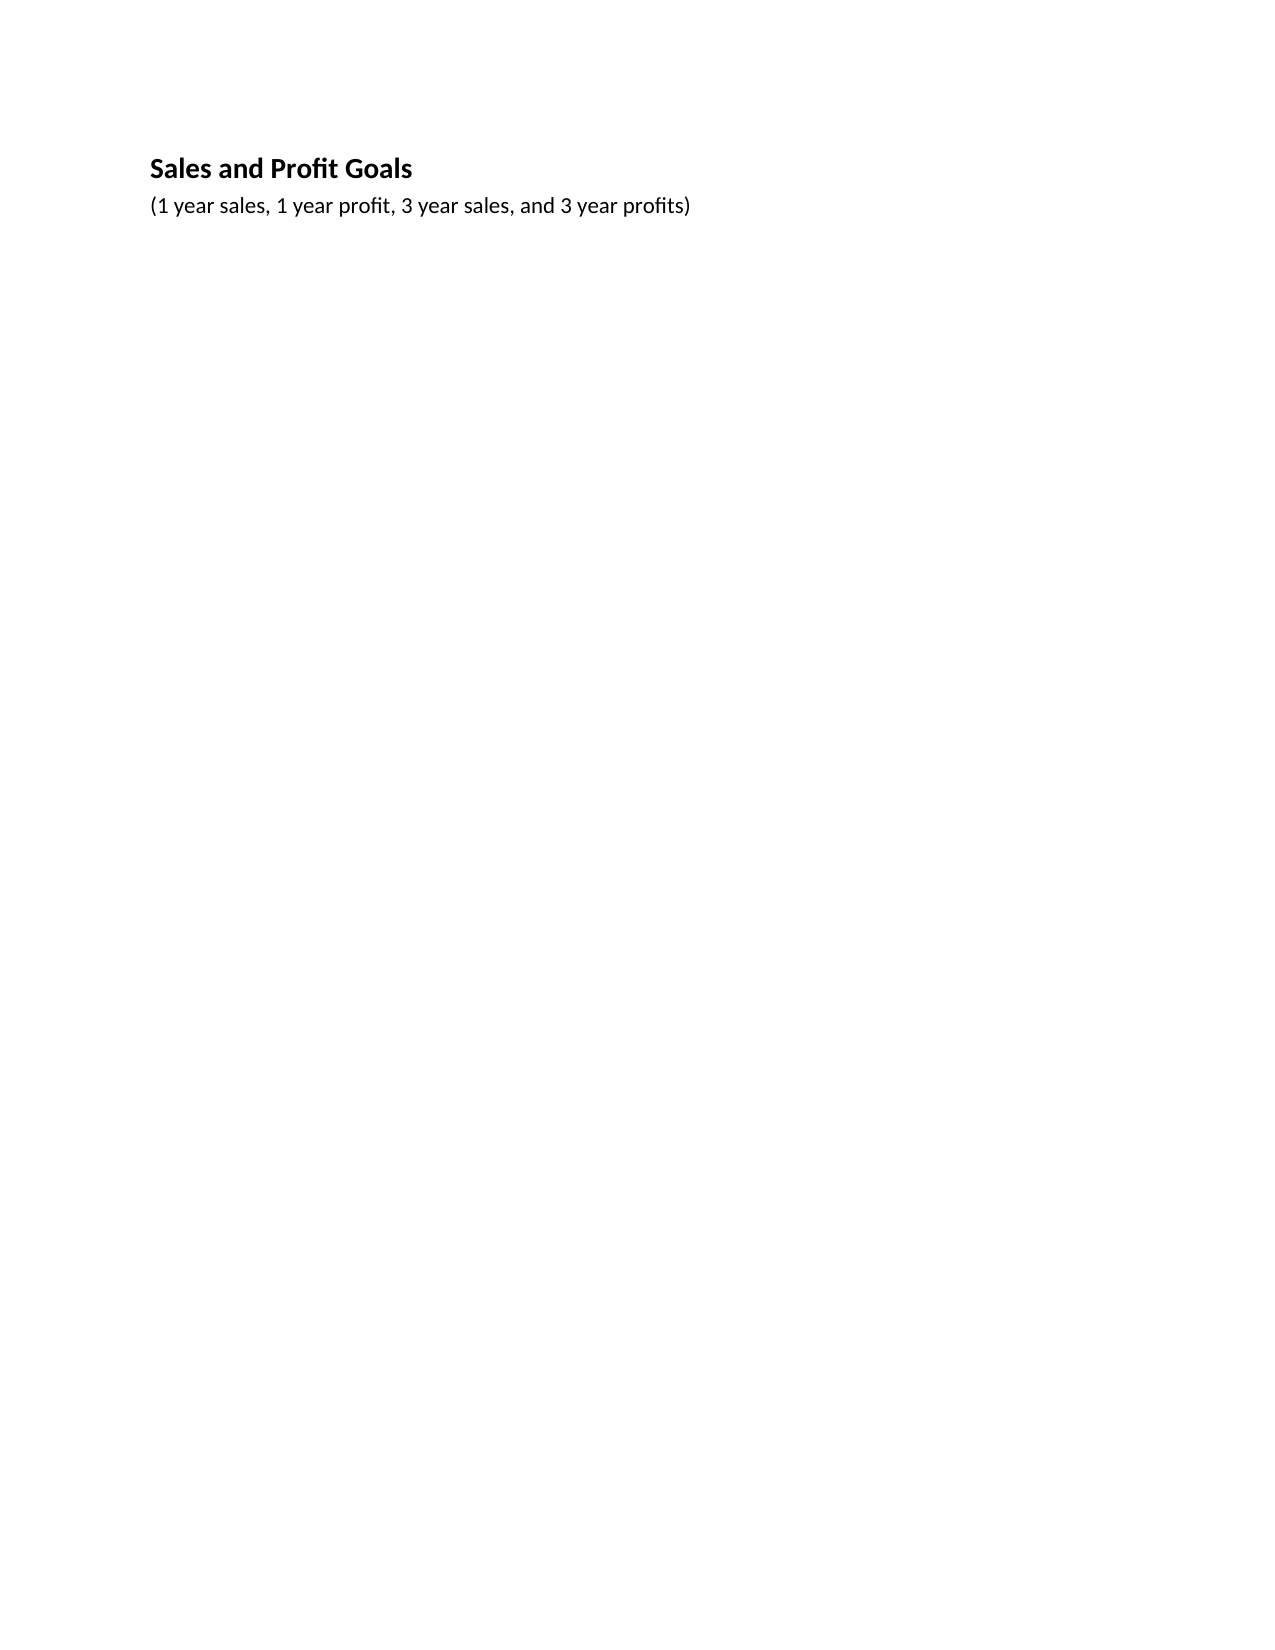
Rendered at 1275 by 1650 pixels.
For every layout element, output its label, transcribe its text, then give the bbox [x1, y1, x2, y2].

text (1 year sales, 1 year profit, 3 year sales, and 3 year profits) [150, 191, 1125, 219]
text Sales and Profit Goals [150, 150, 1125, 186]
